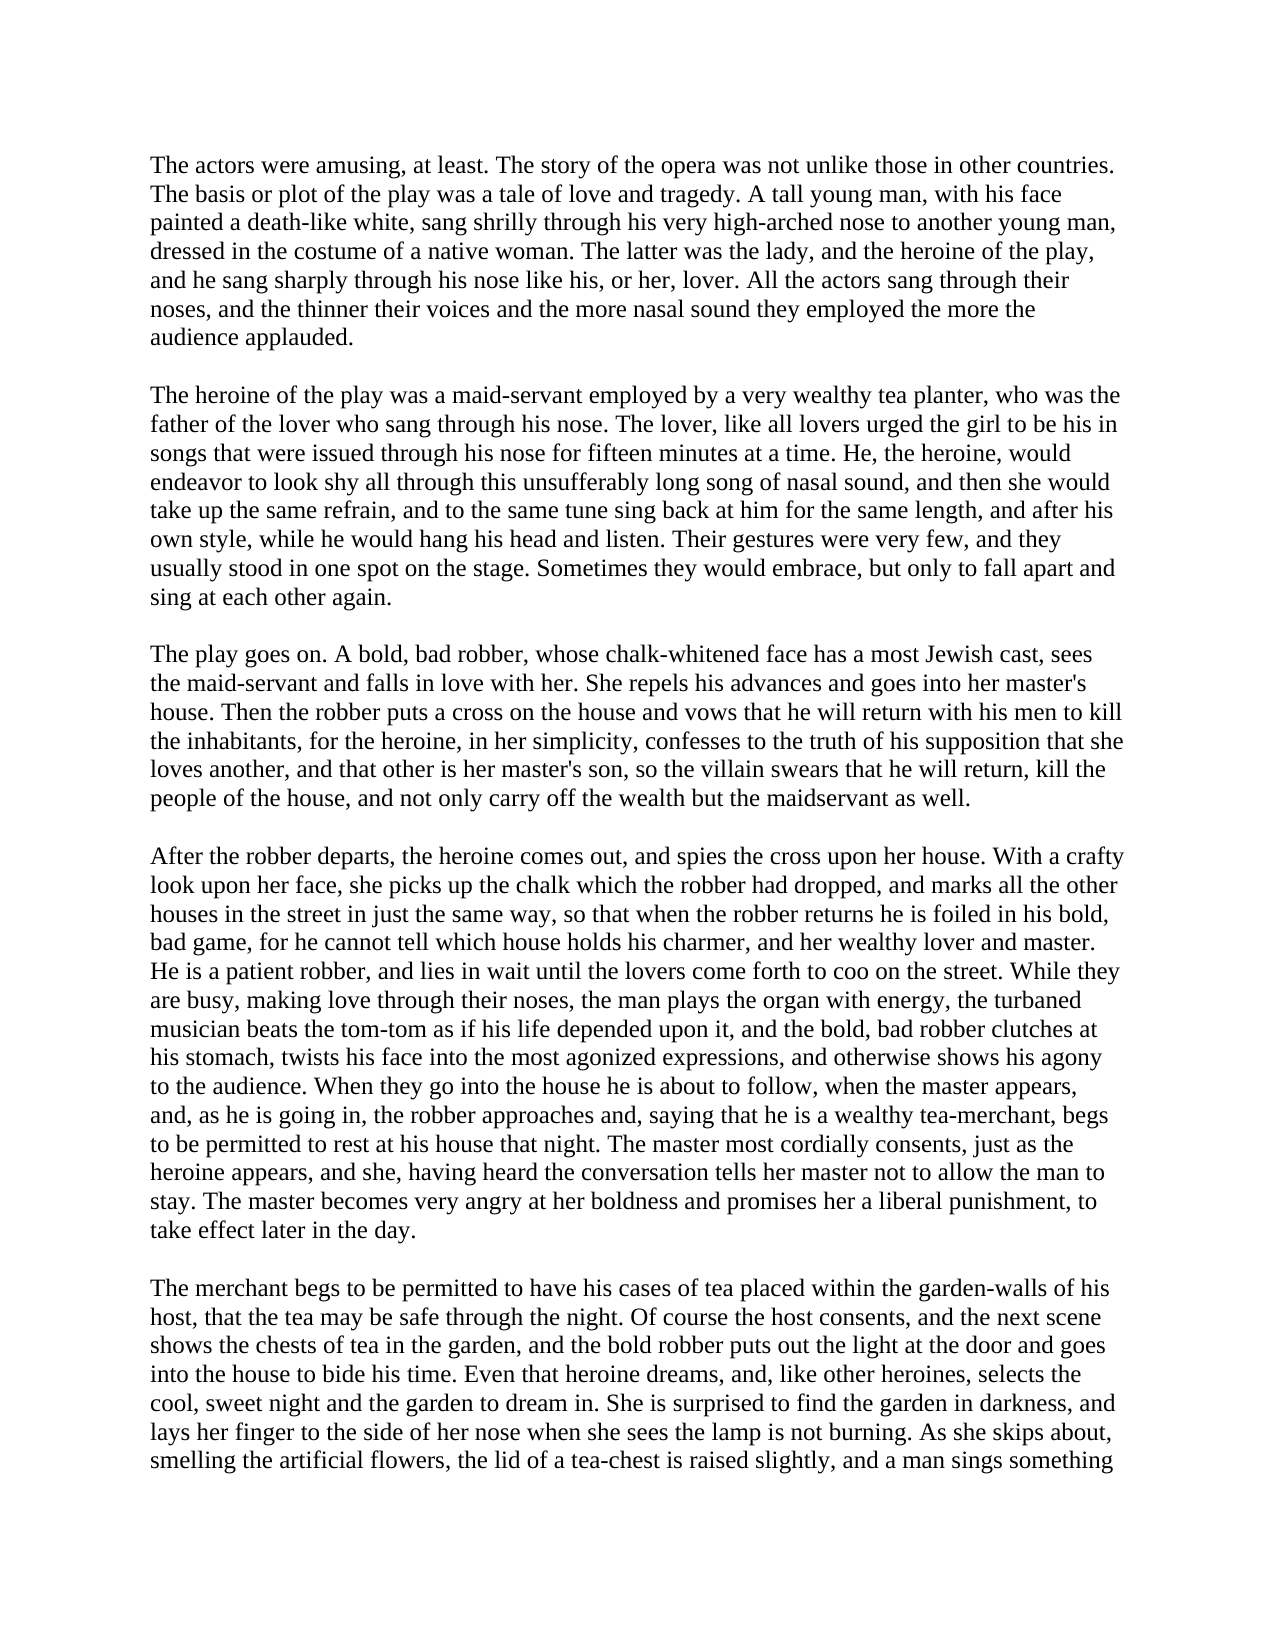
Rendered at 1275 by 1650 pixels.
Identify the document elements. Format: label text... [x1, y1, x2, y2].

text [150, 1273, 1125, 1474]
text The play goes on. A bold, bad robber, whose chalk-whitened face has a most Jewish cast, sees the maid-servant and falls in love with her. She repels his advances and goes into her master's house. Then the robber puts a cross on the house and vows that he will return with his men to kill the inhabitants, for the heroine, in her simplicity, confesses to the truth of his supposition that she loves another, and that other is her master's son, so the villain swears that he will return, kill the people of the house, and not only carry off the wealth but the maidservant as well. [150, 639, 1125, 812]
text After the robber departs, the heroine comes out, and spies the cross upon her house. With a crafty look upon her face, she picks up the chalk which the robber had dropped, and marks all the other houses in the street in just the same way, so that when the robber returns he is foiled in his bold, bad game, for he cannot tell which house holds his charmer, and her wealthy lover and master. He is a patient robber, and lies in wait until the lovers come forth to coo on the street. While they are busy, making love through their noses, the man plays the organ with energy, the turbaned musician beats the tom-tom as if his life depended upon it, and the bold, bad robber clutches at his stomach, twists his face into the most agonized expressions, and otherwise shows his agony to the audience. When they go into the house he is about to follow, when the master appears, and, as he is going in, the robber approaches and, saying that he is a wealthy tea-merchant, begs to be permitted to rest at his house that night. The master most cordially consents, just as the heroine appears, and she, having heard the conversation tells her master not to allow the man to stay. The master becomes very angry at her boldness and promises her a liberal punishment, to take effect later in the day. [150, 841, 1125, 1244]
text The heroine of the play was a maid-servant employed by a very wealthy tea planter, who was the father of the lover who sang through his nose. The lover, like all lovers urged the girl to be his in songs that were issued through his nose for fifteen minutes at a time. He, the heroine, would endeavor to look shy all through this unsufferably long song of nasal sound, and then she would take up the same refrain, and to the same tune sing back at him for the same length, and after his own style, while he would hang his head and listen. Their gestures were very few, and they usually stood in one spot on the stage. Sometimes they would embrace, but only to fall apart and sing at each other again. [150, 380, 1125, 610]
text The actors were amusing, at least. The story of the opera was not unlike those in other countries. The basis or plot of the play was a tale of love and tragedy. A tall young man, with his face painted a death-like white, sang shrilly through his very high-arched nose to another young man, dressed in the costume of a native woman. The latter was the lady, and the heroine of the play, and he sang sharply through his nose like his, or her, lover. All the actors sang through their noses, and the thinner their voices and the more nasal sound they employed the more the audience applauded. [150, 150, 1125, 351]
